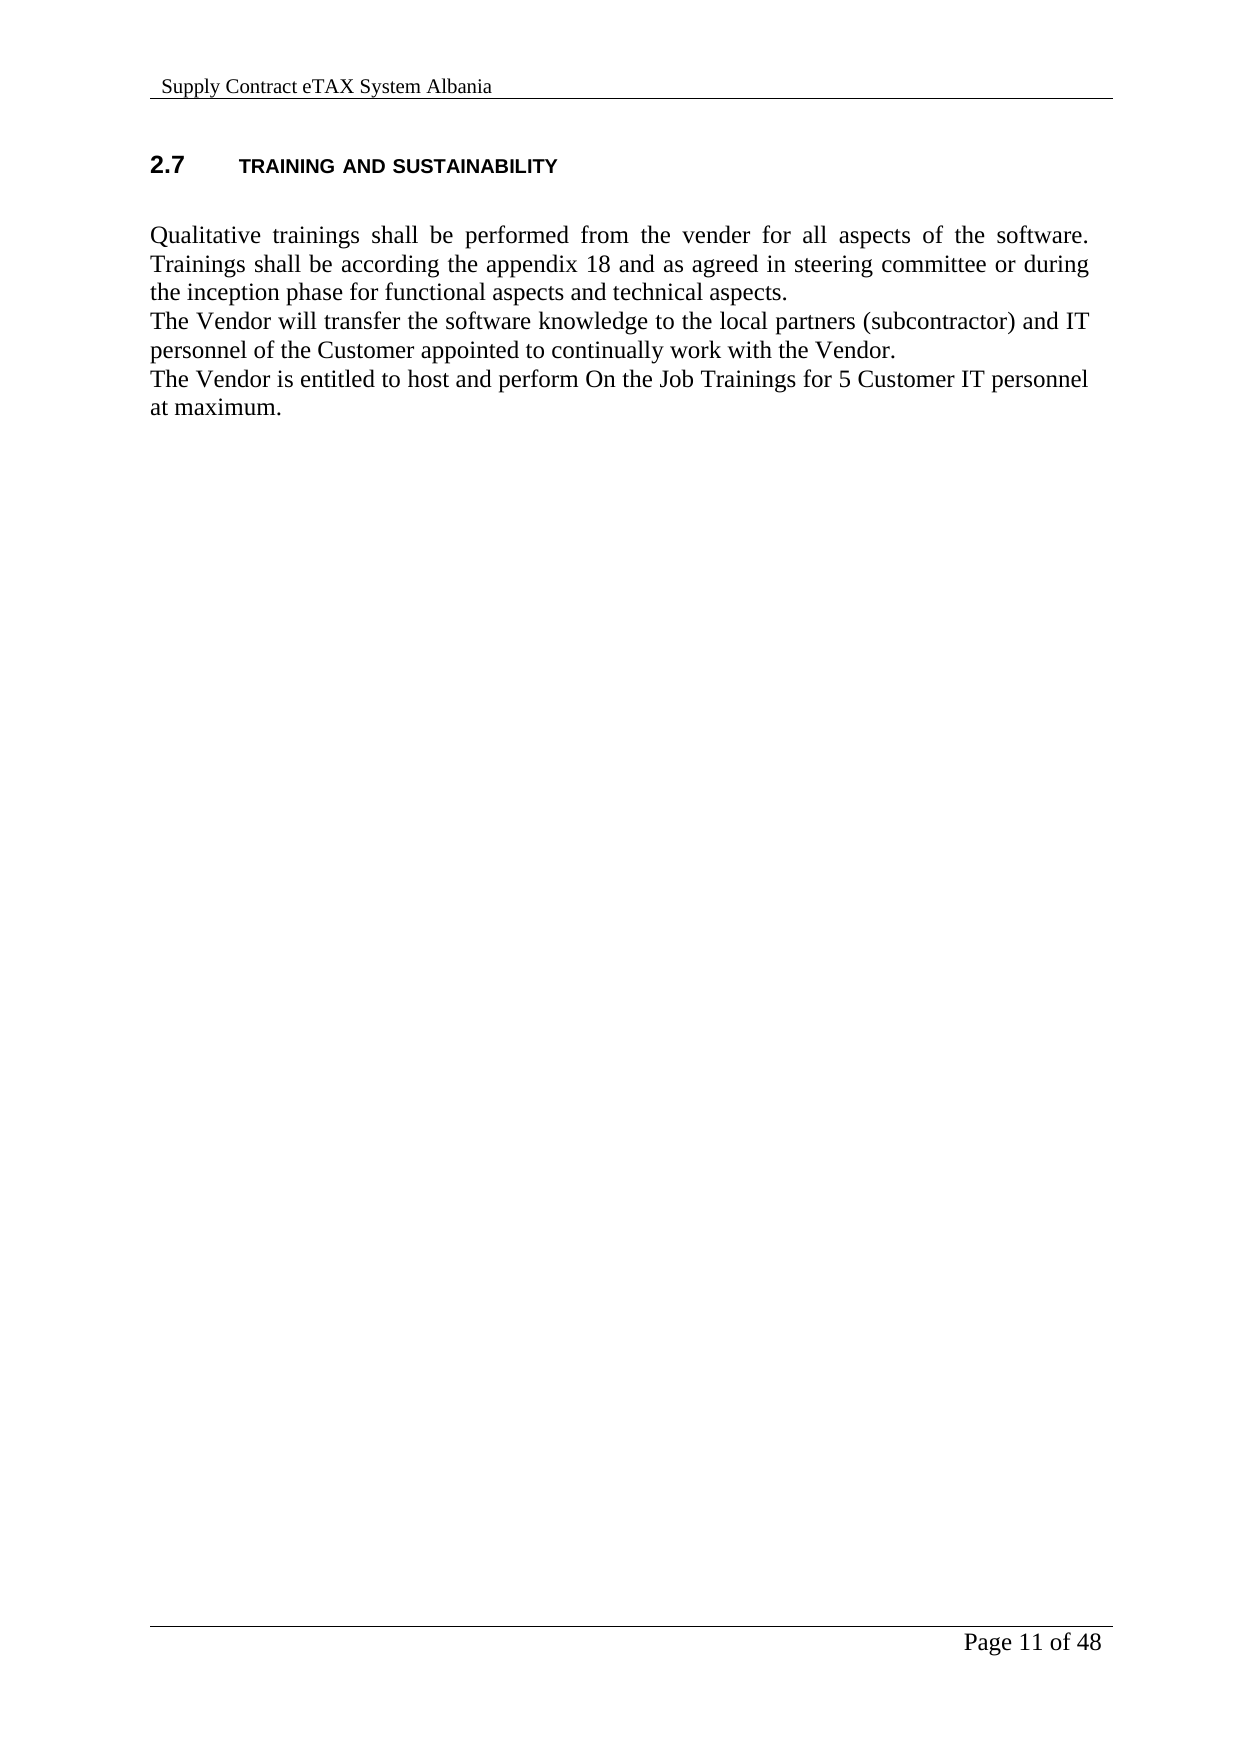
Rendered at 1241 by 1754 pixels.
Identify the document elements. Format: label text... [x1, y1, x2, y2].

text Qualitative trainings shall be performed from the vender for all aspects of the software. Trainings shall be according the appendix 18 and as agreed in steering committee or during the inception phase for functional aspects and technical aspects. [150, 220, 1090, 306]
subtitle training and sustainability [150, 150, 1090, 179]
text The Vendor will transfer the software knowledge to the local partners (subcontractor) and IT personnel of the Customer appointed to continually work with the Vendor. [150, 306, 1090, 364]
text The Vendor is entitled to host and perform On the Job Trainings for 5 Customer IT personnel at maximum. [150, 364, 1090, 421]
